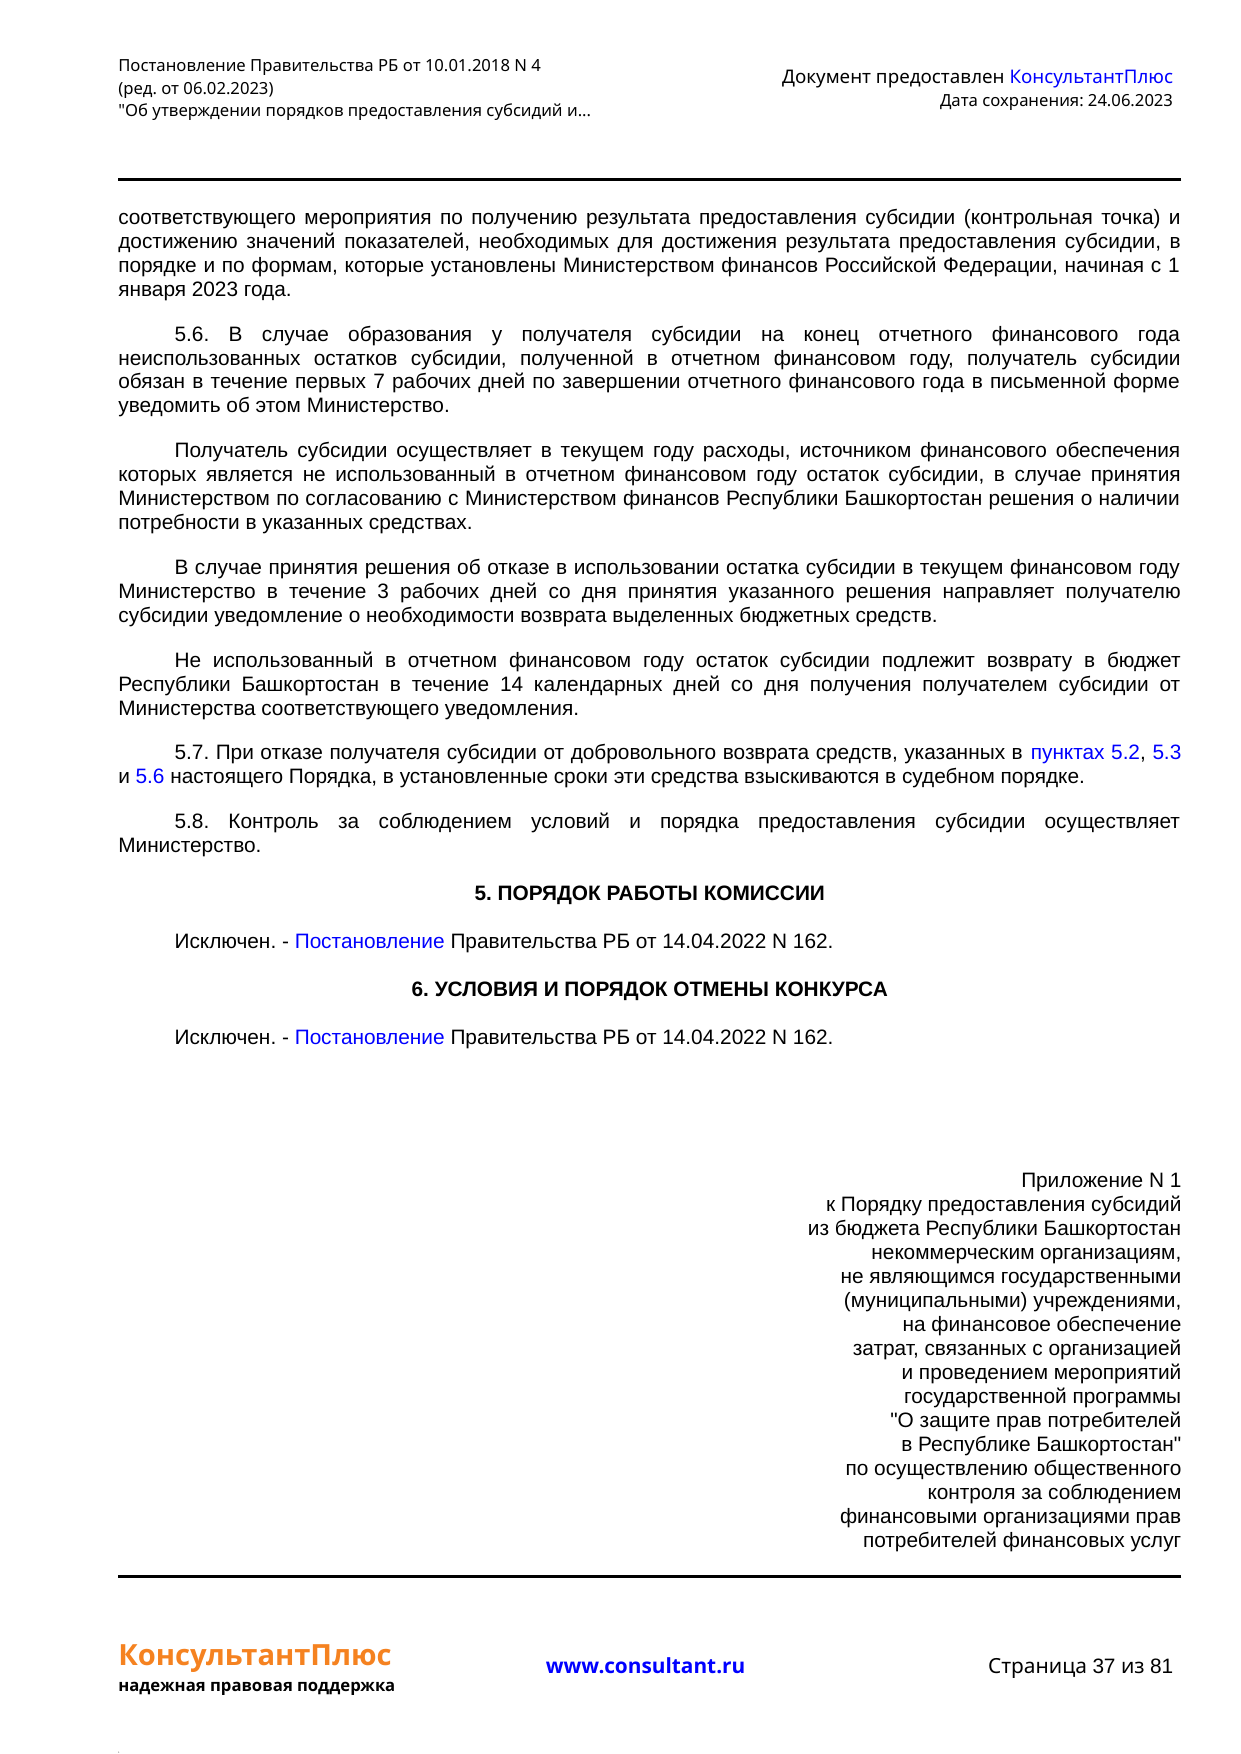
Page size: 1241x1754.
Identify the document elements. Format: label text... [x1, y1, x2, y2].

text 5.7. При отказе получателя субсидии от добровольного возврата средств, указанных в пунктах 5.2, 5.3 и 5.6 настоящего Порядка, в установленные сроки эти средства взыскиваются в судебном порядке. [118, 740, 1181, 788]
text некоммерческим организациям, [118, 1240, 1181, 1264]
text финансовыми организациями прав [118, 1504, 1181, 1528]
text в Республике Башкортостан" [118, 1432, 1181, 1456]
text на финансовое обеспечение [118, 1312, 1181, 1336]
text к Порядку предоставления субсидий [118, 1192, 1181, 1216]
title 6. УСЛОВИЯ И ПОРЯДОК ОТМЕНЫ КОНКУРСА [118, 977, 1181, 1001]
text по осуществлению общественного [118, 1456, 1181, 1480]
text Не использованный в отчетном финансовом году остаток субсидии подлежит возврату в бюджет Республики Башкортостан в течение 14 календарных дней со дня получения получателем субсидии от Министерства соответствующего уведомления. [118, 647, 1181, 719]
text контроля за соблюдением [118, 1480, 1181, 1504]
text В случае принятия решения об отказе в использовании остатка субсидии в текущем финансовом году Министерство в течение 3 рабочих дней со дня принятия указанного решения направляет получателю субсидии уведомление о необходимости возврата выделенных бюджетных средств. [118, 555, 1181, 627]
text не являющимся государственными [118, 1264, 1181, 1288]
text Получатель субсидии осуществляет в текущем году расходы, источником финансового обеспечения которых является не использованный в отчетном финансовом году остаток субсидии, в случае принятия Министерством по согласованию с Министерством финансов Республики Башкортостан решения о наличии потребности в указанных средствах. [118, 438, 1181, 534]
text Приложение N 1 [118, 1168, 1181, 1192]
text и проведением мероприятий [118, 1360, 1181, 1384]
text 5.6. В случае образования у получателя субсидии на конец отчетного финансового года неиспользованных остатков субсидии, полученной в отчетном финансовом году, получатель субсидии обязан в течение первых 7 рабочих дней по завершении отчетного финансового года в письменной форме уведомить об этом Министерство. [118, 321, 1181, 417]
title 5. ПОРЯДОК РАБОТЫ КОМИССИИ [118, 881, 1181, 905]
text Исключен. - Постановление Правительства РБ от 14.04.2022 N 162. [118, 1024, 1181, 1048]
text "О защите прав потребителей [118, 1408, 1181, 1432]
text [118, 205, 1181, 301]
text потребителей финансовых услуг [118, 1528, 1181, 1552]
text Исключен. - Постановление Правительства РБ от 14.04.2022 N 162. [118, 929, 1181, 953]
text (муниципальными) учреждениями, [118, 1288, 1181, 1312]
text 5.8. Контроль за соблюдением условий и порядка предоставления субсидии осуществляет Министерство. [118, 809, 1181, 857]
text из бюджета Республики Башкортостан [118, 1216, 1181, 1240]
text государственной программы [118, 1384, 1181, 1408]
text затрат, связанных с организацией [118, 1336, 1181, 1360]
